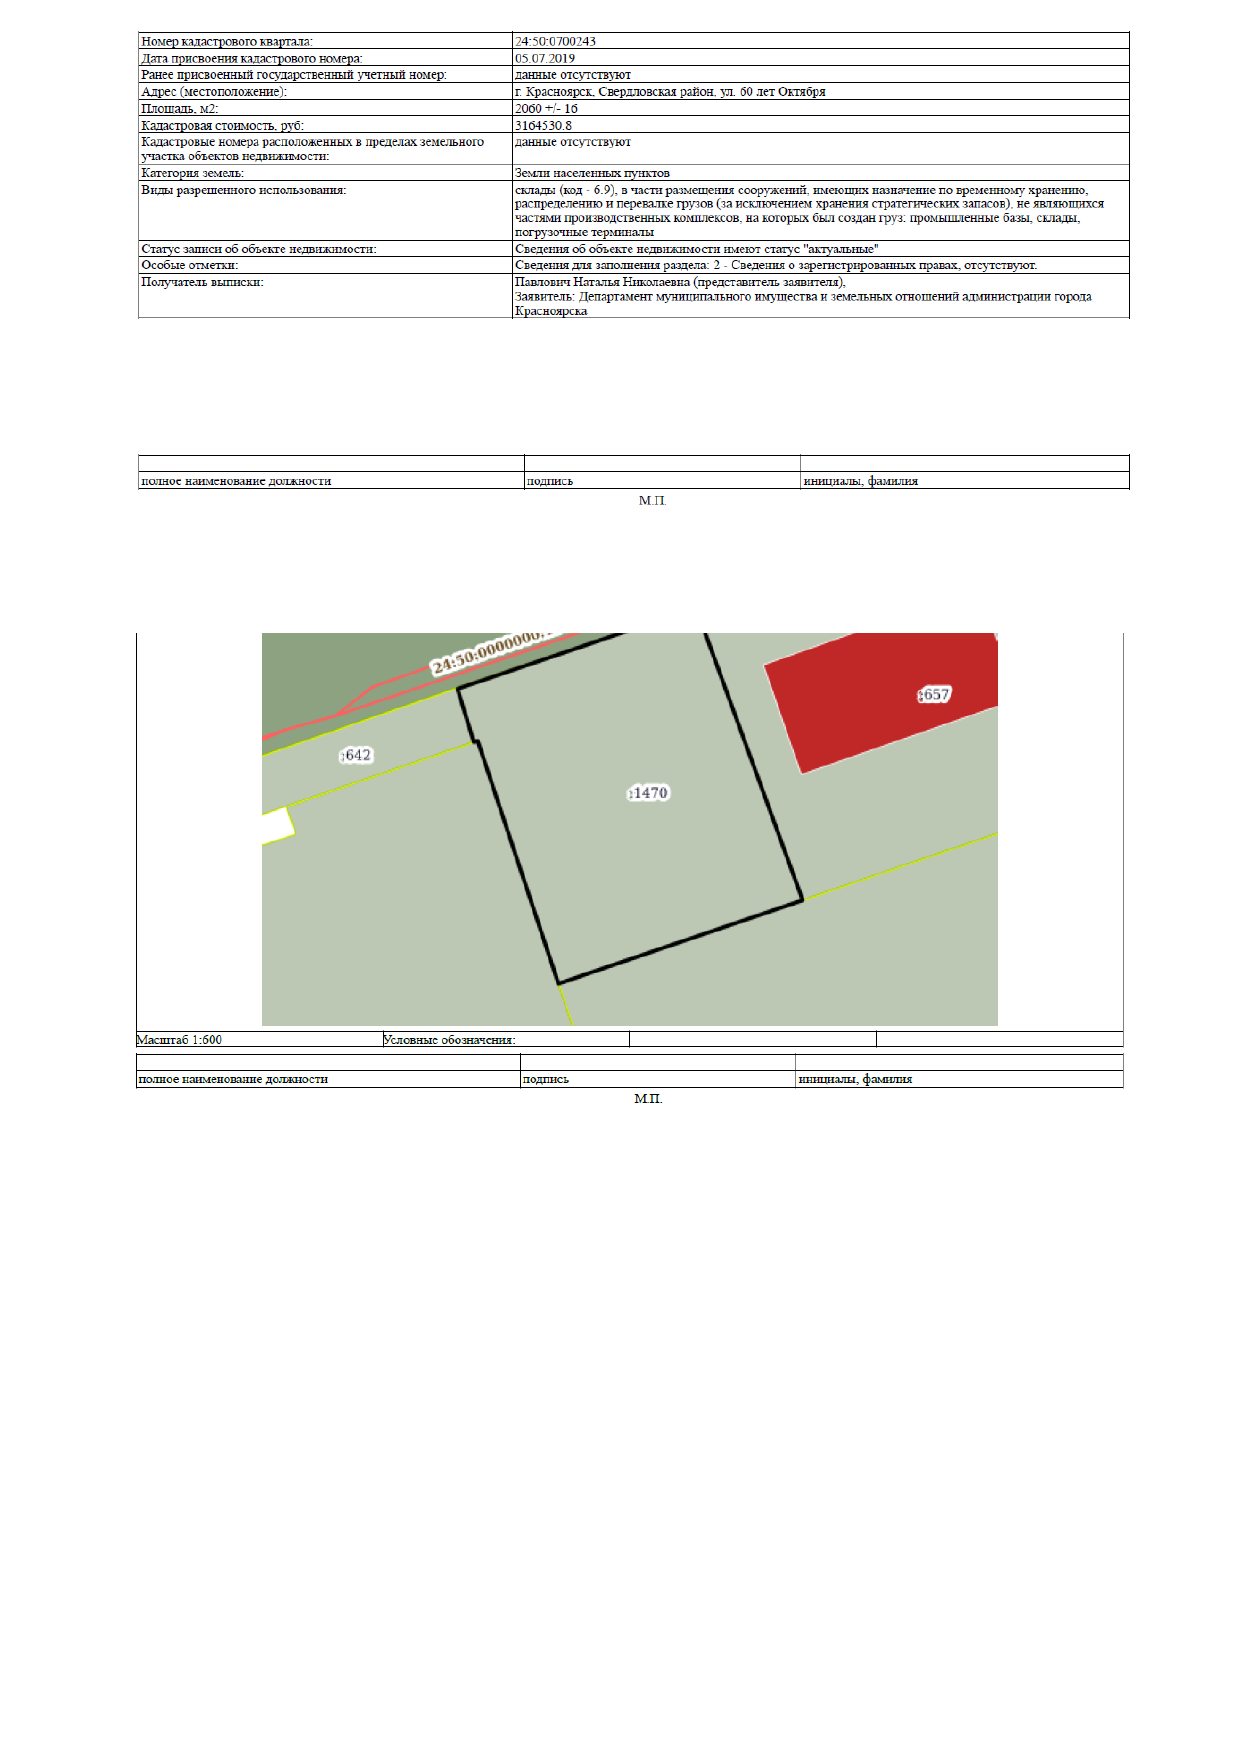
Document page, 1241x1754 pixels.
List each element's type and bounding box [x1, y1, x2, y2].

picture [130, 29, 1140, 513]
picture [130, 633, 1140, 1122]
